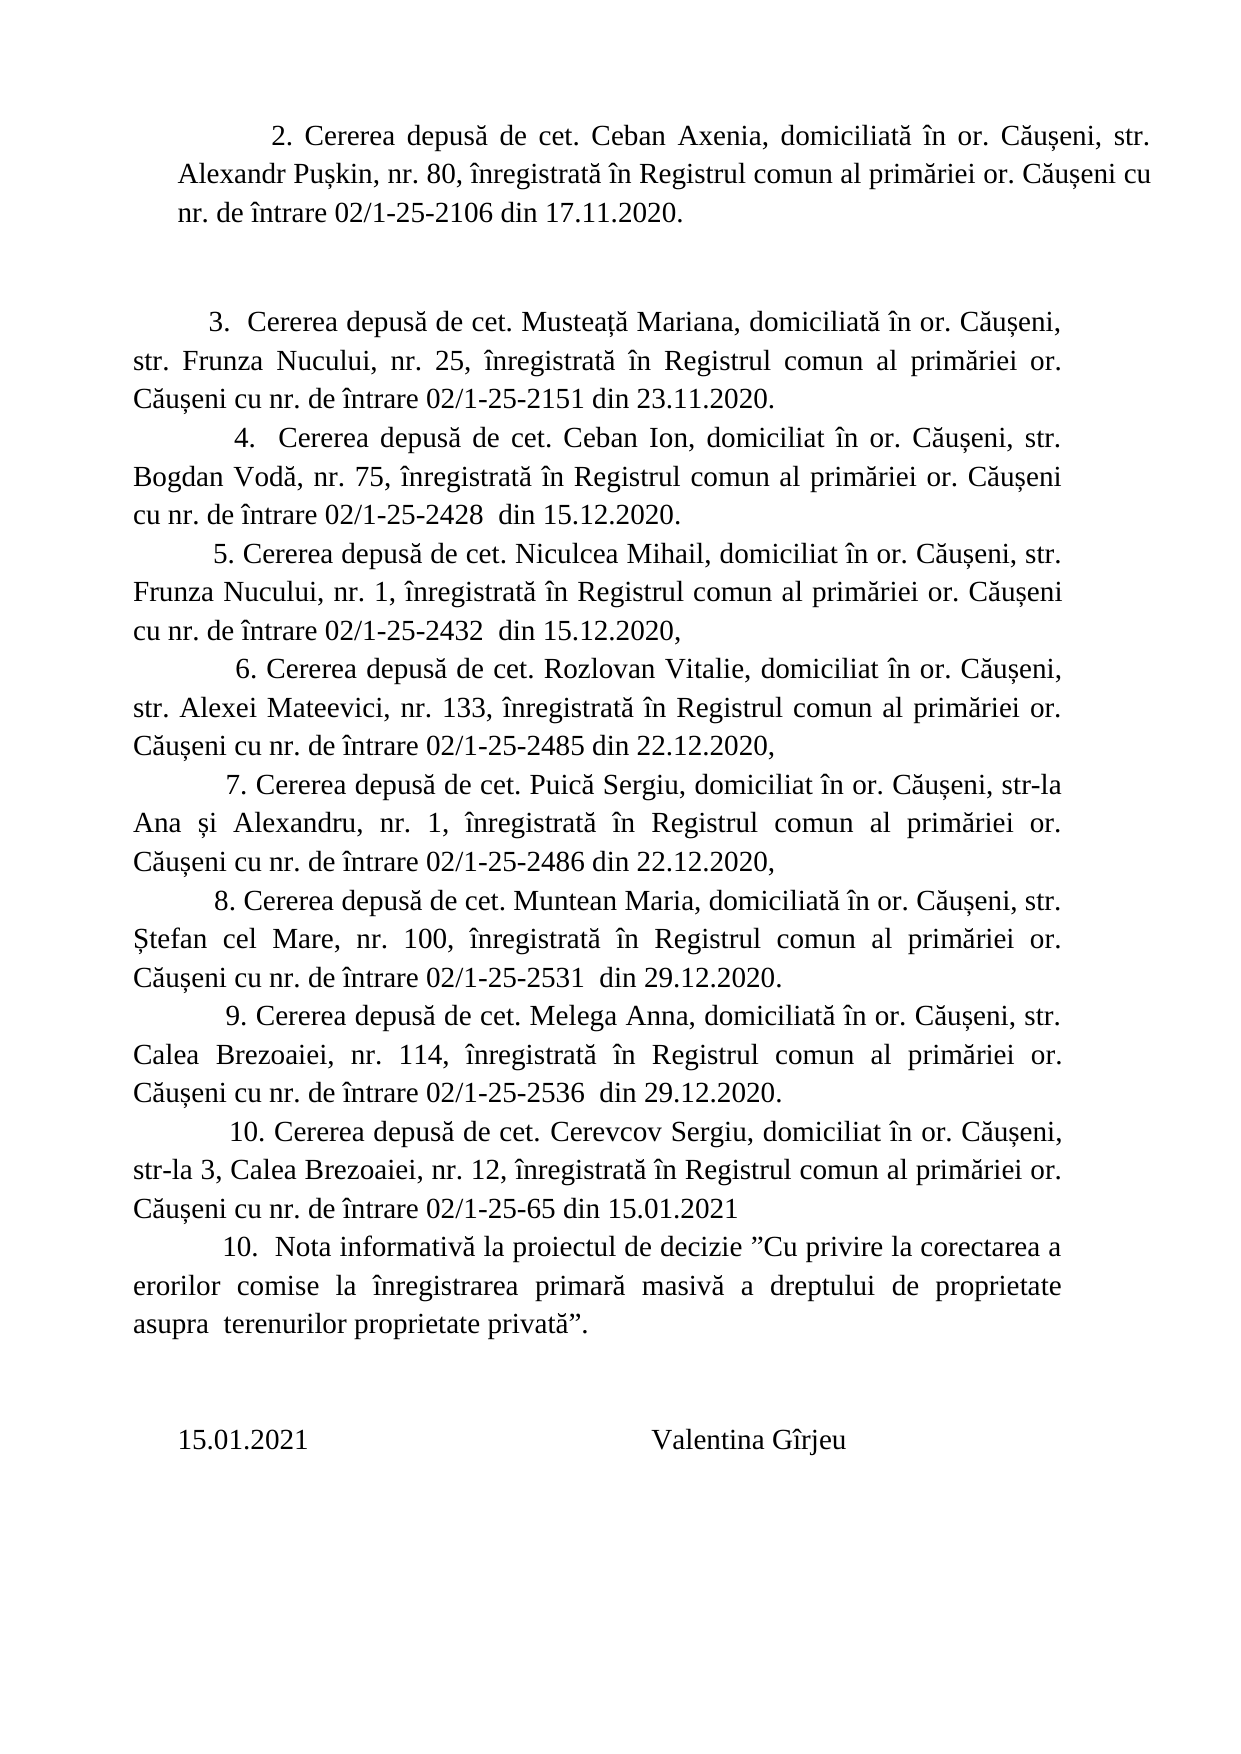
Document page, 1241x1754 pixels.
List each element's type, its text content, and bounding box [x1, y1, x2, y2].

list 6. Cererea depusă de cet. Rozlovan Vitalie, domiciliat în or. Căușeni, str. Alexei Mateevici, nr. 133, înregistrată în Registrul comun al primăriei or. Căușeni cu nr. de întrare 02/1-25-2485 din 22.12.2020, [133, 651, 1063, 762]
list 7. Cererea depusă de cet. Puică Sergiu, domiciliat în or. Căușeni, str-la Ana și Alexandru, nr. 1, înregistrată în Registrul comun al primăriei or. Căușeni cu nr. de întrare 02/1-25-2486 din 22.12.2020, [133, 767, 1063, 878]
text 2. Cererea depusă de cet. Ceban Axenia, domiciliată în or. Căușeni, str. Alexandr Pușkin, nr. 80, înregistrată în Registrul comun al primăriei or. Căușeni cu nr. de întrare 02/1-25-2106 din 17.11.2020. [177, 118, 1152, 229]
list 5. Cererea depusă de cet. Niculcea Mihail, domiciliat în or. Căușeni, str. Frunza Nucului, nr. 1, înregistrată în Registrul comun al primăriei or. Căușeni cu nr. de întrare 02/1-25-2432 din 15.12.2020, [133, 536, 1063, 646]
list 10. Cererea depusă de cet. Cerevcov Sergiu, domiciliat în or. Căușeni, str-la 3, Calea Brezoaiei, nr. 12, înregistrată în Registrul comun al primăriei or. Căușeni cu nr. de întrare 02/1-25-65 din 15.01.2021 [133, 1114, 1063, 1224]
text 4. Cererea depusă de cet. Ceban Ion, domiciliat în or. Căușeni, str. Bogdan Vodă, nr. 75, înregistrată în Registrul comun al primăriei or. Căușeni cu nr. de întrare 02/1-25-2428 din 15.12.2020. [133, 420, 1063, 531]
list 3. Cererea depusă de cet. Musteață Mariana, domiciliată în or. Căușeni, str. Frunza Nucului, nr. 25, înregistrată în Registrul comun al primăriei or. Căușeni cu nr. de întrare 02/1-25-2151 din 23.11.2020. [133, 304, 1063, 415]
text 15.01.2021 Valentina Gîrjeu [177, 1422, 1063, 1456]
list 8. Cererea depusă de cet. Muntean Maria, domiciliată în or. Căușeni, str. Ștefan cel Mare, nr. 100, înregistrată în Registrul comun al primăriei or. Căușeni cu nr. de întrare 02/1-25-2531 din 29.12.2020. [133, 883, 1063, 993]
list 9. Cererea depusă de cet. Melega Anna, domiciliată în or. Căușeni, str. Calea Brezoaiei, nr. 114, înregistrată în Registrul comun al primăriei or. Căușeni cu nr. de întrare 02/1-25-2536 din 29.12.2020. [133, 998, 1063, 1109]
list 10. Nota informativă la proiectul de decizie ”Cu privire la corectarea a erorilor comise la înregistrarea primară masivă a dreptului de proprietate asupra terenurilor proprietate privată”. [133, 1229, 1063, 1340]
